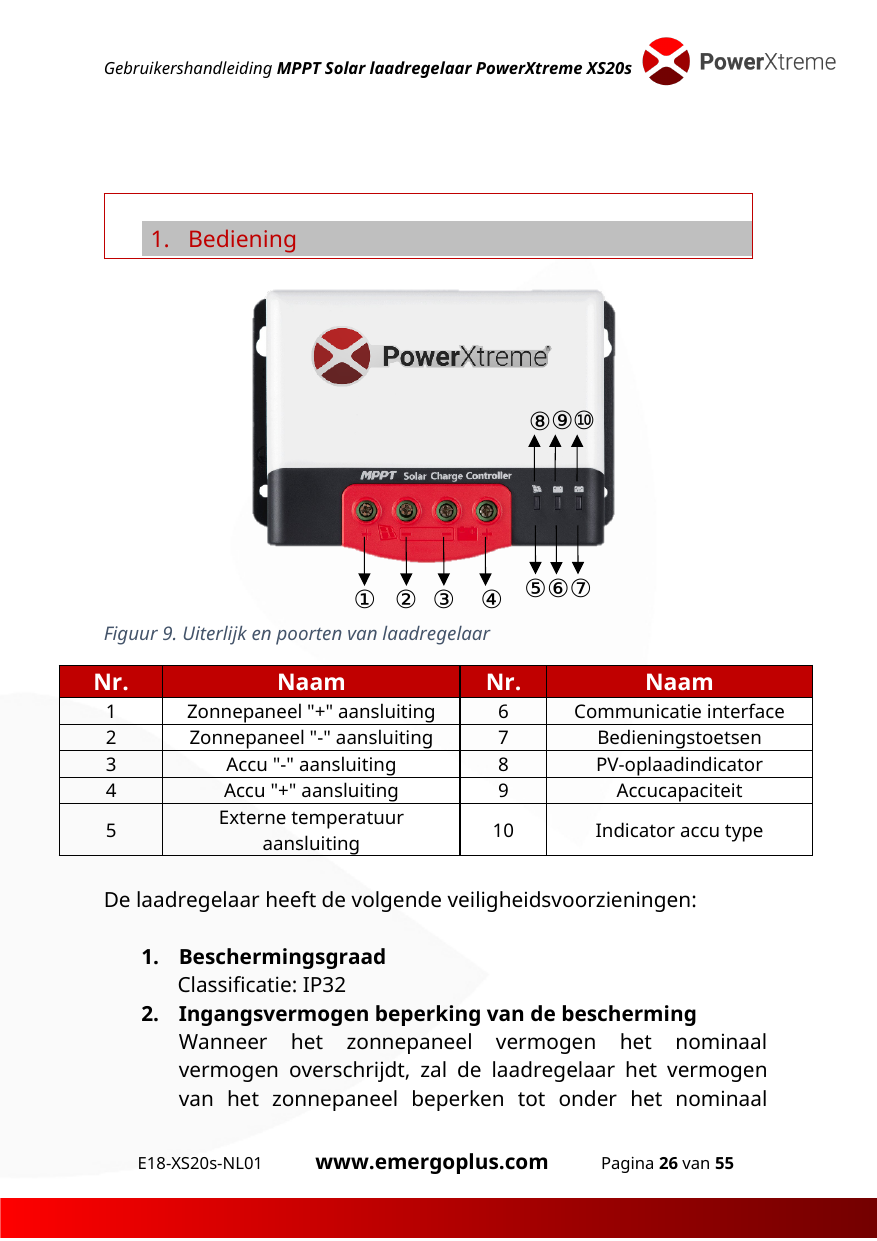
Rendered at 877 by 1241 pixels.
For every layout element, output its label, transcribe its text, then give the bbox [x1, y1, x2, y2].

table_cell Externe temperatuur aansluiting [163, 804, 459, 855]
table_header Naam [163, 666, 459, 697]
table_cell Bedieningstoetsen [547, 725, 812, 750]
table_cell Zonnepaneel "+" aansluiting [163, 698, 459, 724]
list Ingangsvermogen beperking van de bescherming [141, 999, 768, 1027]
table_cell 9 [461, 778, 546, 803]
table_cell PV-oplaadindicator [547, 751, 812, 777]
table_cell Zonnepaneel "-" aansluiting [163, 725, 459, 750]
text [178, 1027, 768, 1112]
table_header Nr. [461, 666, 546, 697]
table_cell Accu "-" aansluiting [163, 751, 459, 777]
table_header Naam [547, 666, 812, 697]
table_cell Indicator accu type [547, 804, 812, 855]
table_cell 10 [461, 804, 546, 855]
table_cell 2 [60, 725, 162, 750]
table_cell 4 [60, 778, 162, 803]
subtitle Bediening [142, 221, 752, 256]
picture [0, 1198, 877, 1238]
table_cell Communicatie interface [547, 698, 812, 724]
table_cell 5 [60, 804, 162, 855]
table_cell 7 [461, 725, 546, 750]
table_cell 6 [461, 698, 546, 724]
list Beschermingsgraad [141, 942, 768, 970]
table_cell 8 [461, 751, 546, 777]
picture [213, 286, 659, 567]
picture [637, 32, 841, 89]
text De laadregelaar heeft de volgende veiligheidsvoorzieningen: [103, 885, 768, 913]
text Classificatie: IP32 [103, 970, 768, 999]
table_cell Accucapaciteit [547, 778, 812, 803]
table_cell 3 [60, 751, 162, 777]
table_cell 1 [60, 698, 162, 724]
table_header Nr. [60, 666, 162, 697]
table_cell Accu "+" aansluiting [163, 778, 459, 803]
